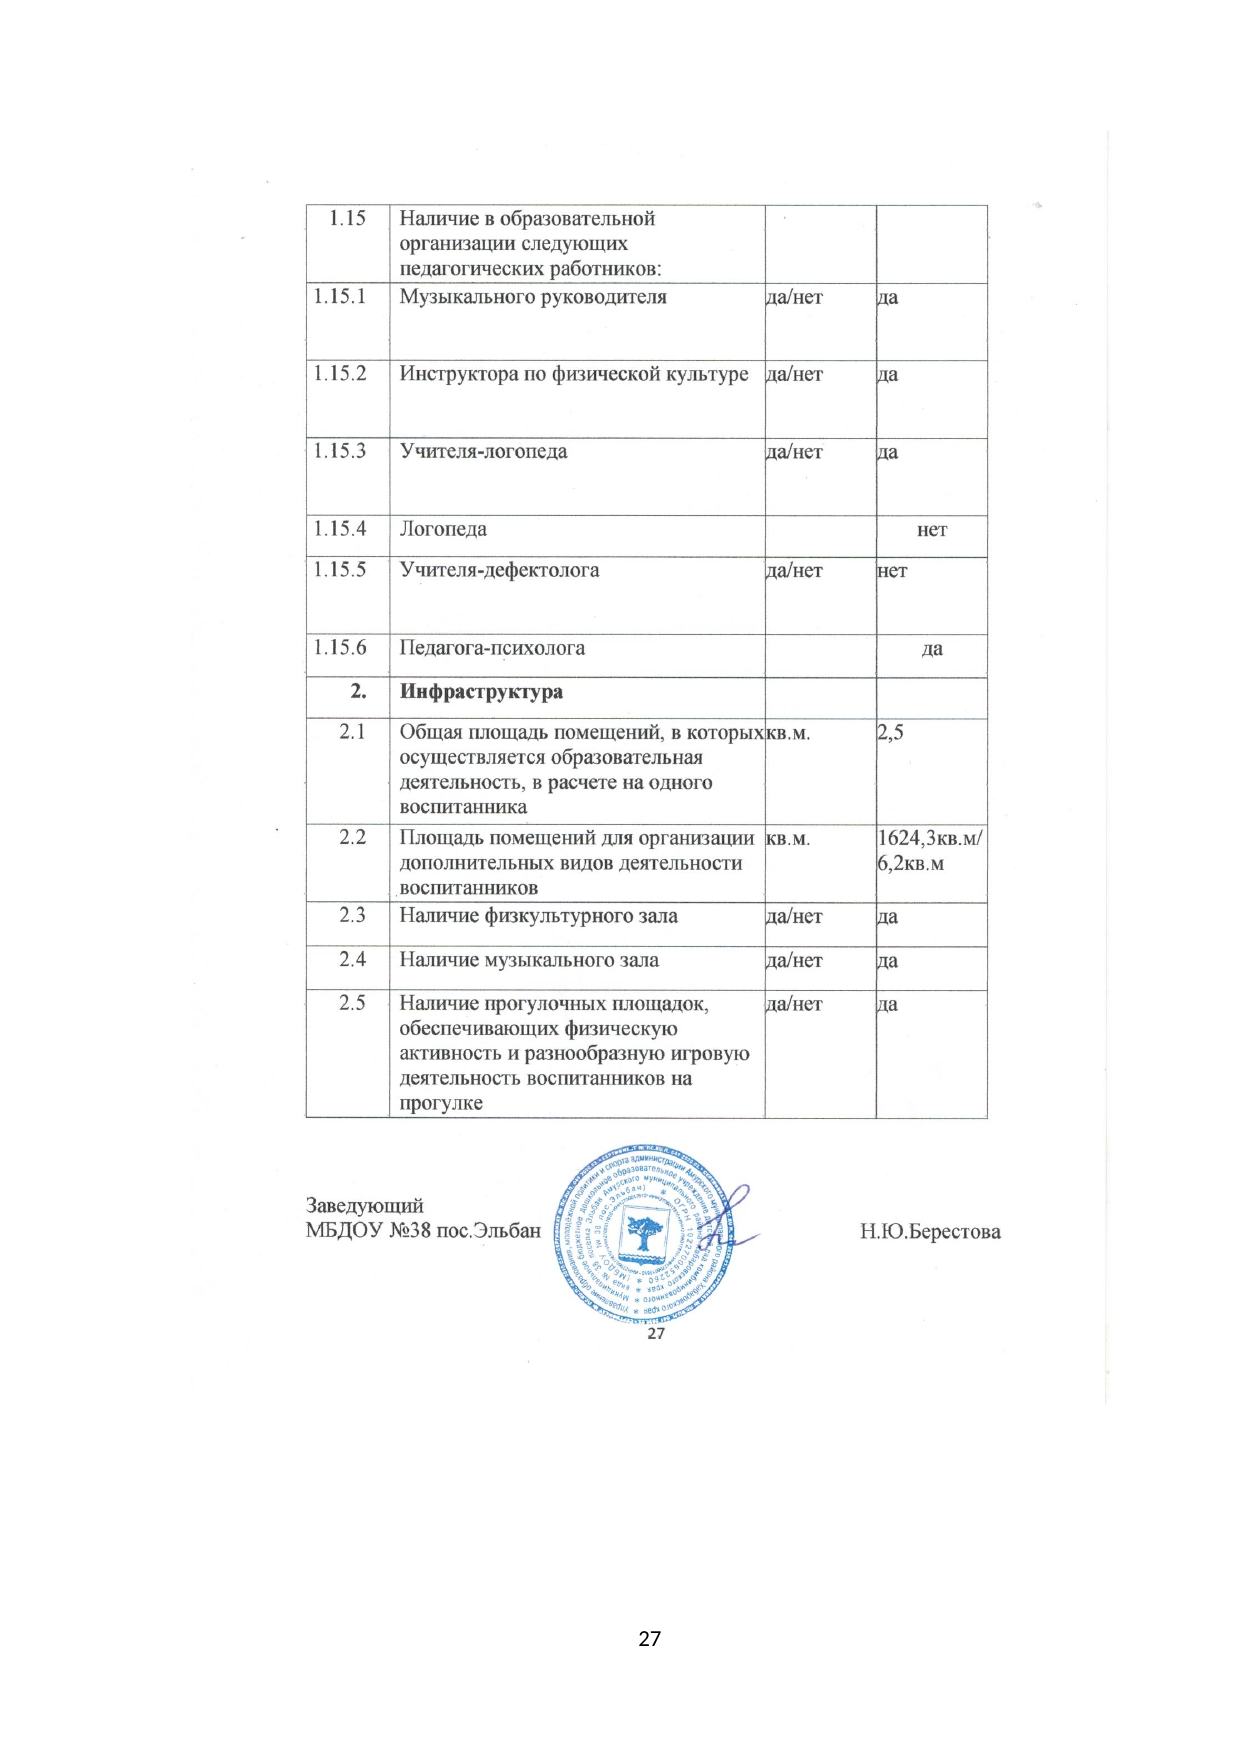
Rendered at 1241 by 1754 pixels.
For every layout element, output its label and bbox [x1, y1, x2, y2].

picture [177, 118, 1123, 1417]
